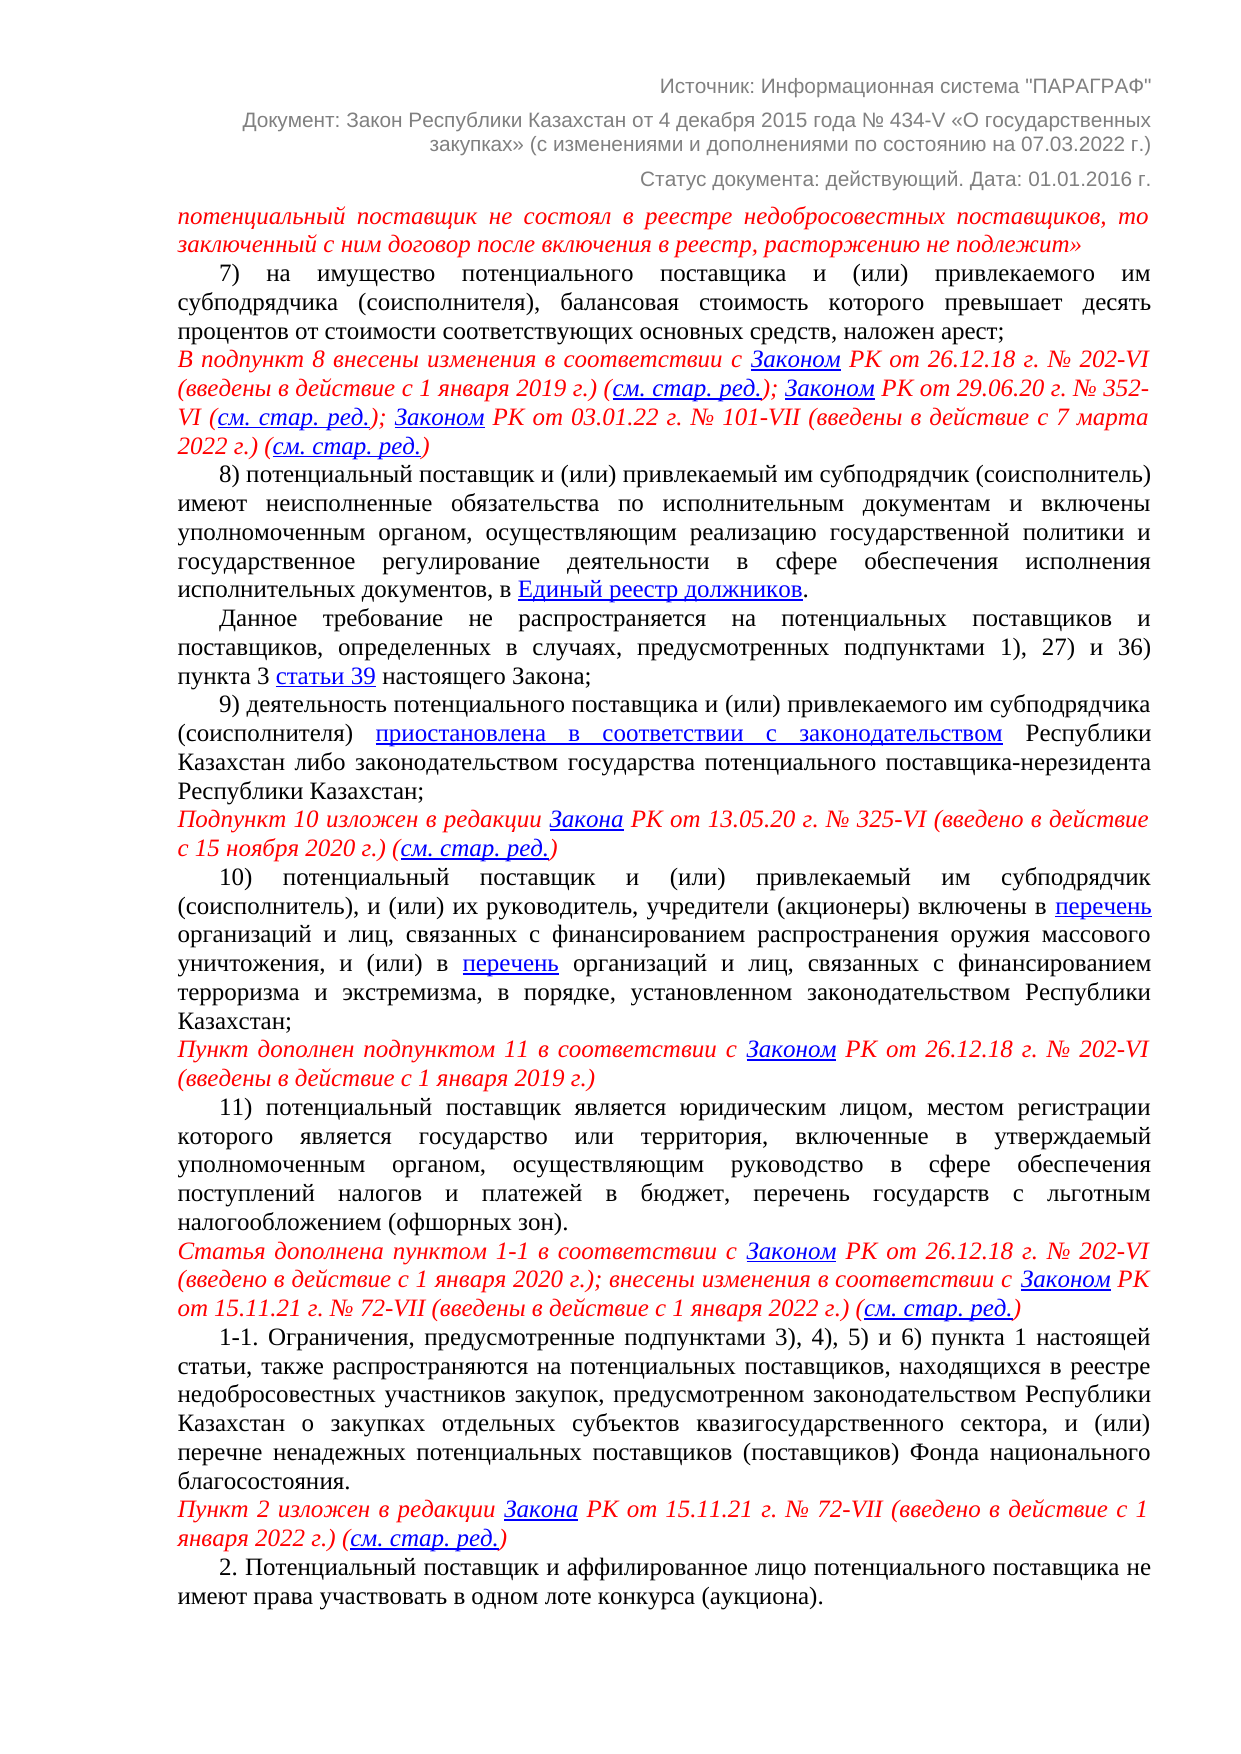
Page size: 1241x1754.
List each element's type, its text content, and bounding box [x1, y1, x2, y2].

text 1-1. Ограничения, предусмотренные подпунктами 3), 4), 5) и 6) пункта 1 настоящей статьи, также распространяются на потенциальных поставщиков, находящихся в реестре недобросовестных участников закупок, предусмотренном законодательством Республики Казахстан о закупках отдельных субъектов квазигосударственного сектора, и (или) перечне ненадежных потенциальных поставщиков (поставщиков) Фонда национального благосостояния. [177, 1322, 1152, 1494]
text 11) потенциальный поставщик является юридическим лицом, местом регистрации которого является государство или территория, включенные в утверждаемый уполномоченным органом, осуществляющим руководство в сфере обеспечения поступлений налогов и платежей в бюджет, перечень государств с льготным налогообложением (офшорных зон). [177, 1092, 1152, 1236]
text Статья дополнена пунктом 1-1 в соответствии с Законом РК от 26.12.18 г. № 202-VI (введено в действие с 1 января 2020 г.); внесены изменения в соответствии с Законом РК от 15.11.21 г. № 72-VIІ (введены в действие с 1 января 2022 г.) (см. стар. ред.) [177, 1236, 1152, 1322]
text Данное требование не распространяется на потенциальных поставщиков и поставщиков, определенных в случаях, предусмотренных подпунктами 1), 27) и 36) пункта 3 статьи 39 настоящего Закона; [177, 603, 1152, 689]
text Пункт 2 изложен в редакции Закона РК от 15.11.21 г. № 72-VIІ (введено в действие с 1 января 2022 г.) (см. стар. ред.) [177, 1494, 1152, 1552]
text Пункт дополнен подпунктом 11 в соответствии с Законом РК от 26.12.18 г. № 202-VI (введены в действие с 1 января 2019 г.) [177, 1034, 1152, 1092]
text 7) на имущество потенциального поставщика и (или) привлекаемого им субподрядчика (соисполнителя), балансовая стоимость которого превышает десять процентов от стоимости соответствующих основных средств, наложен арест; [177, 258, 1152, 344]
text 9) деятельность потенциального поставщика и (или) привлекаемого им субподрядчика (соисполнителя) приостановлена в соответствии с законодательством Республики Казахстан либо законодательством государства потенциального поставщика-нерезидента Республики Казахстан; [177, 689, 1152, 804]
text 8) потенциальный поставщик и (или) привлекаемый им субподрядчик (соисполнитель) имеют неисполненные обязательства по исполнительным документам и включены уполномоченным органом, осуществляющим реализацию государственной политики и государственное регулирование деятельности в сфере обеспечения исполнения исполнительных документов, в Единый реестр должников. [177, 459, 1152, 603]
text 2. Потенциальный поставщик и аффилированное лицо потенциального поставщика не имеют права участвовать в одном лоте конкурса (аукциона). [177, 1552, 1152, 1609]
text В подпункт 8 внесены изменения в соответствии с Законом РК от 26.12.18 г. № 202-VI (введены в действие с 1 января 2019 г.) (см. стар. ред.); Законом РК от 29.06.20 г. № 352-VI (см. стар. ред.); Законом РК от 03.01.22 г. № 101-VII (введены в действие с 7 марта 2022 г.) (см. стар. ред.) [177, 344, 1152, 459]
text 10) потенциальный поставщик и (или) привлекаемый им субподрядчик (соисполнитель), и (или) их руководитель, учредители (акционеры) включены в перечень организаций и лиц, связанных с финансированием распространения оружия массового уничтожения, и (или) в перечень организаций и лиц, связанных с финансированием терроризма и экстремизма, в порядке, установленном законодательством Республики Казахстан; [177, 862, 1152, 1034]
text Подпункт 10 изложен в редакции Закона РК от 13.05.20 г. № 325-VI (введено в действие с 15 ноября 2020 г.) (см. стар. ред.) [177, 804, 1152, 862]
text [177, 201, 1152, 258]
